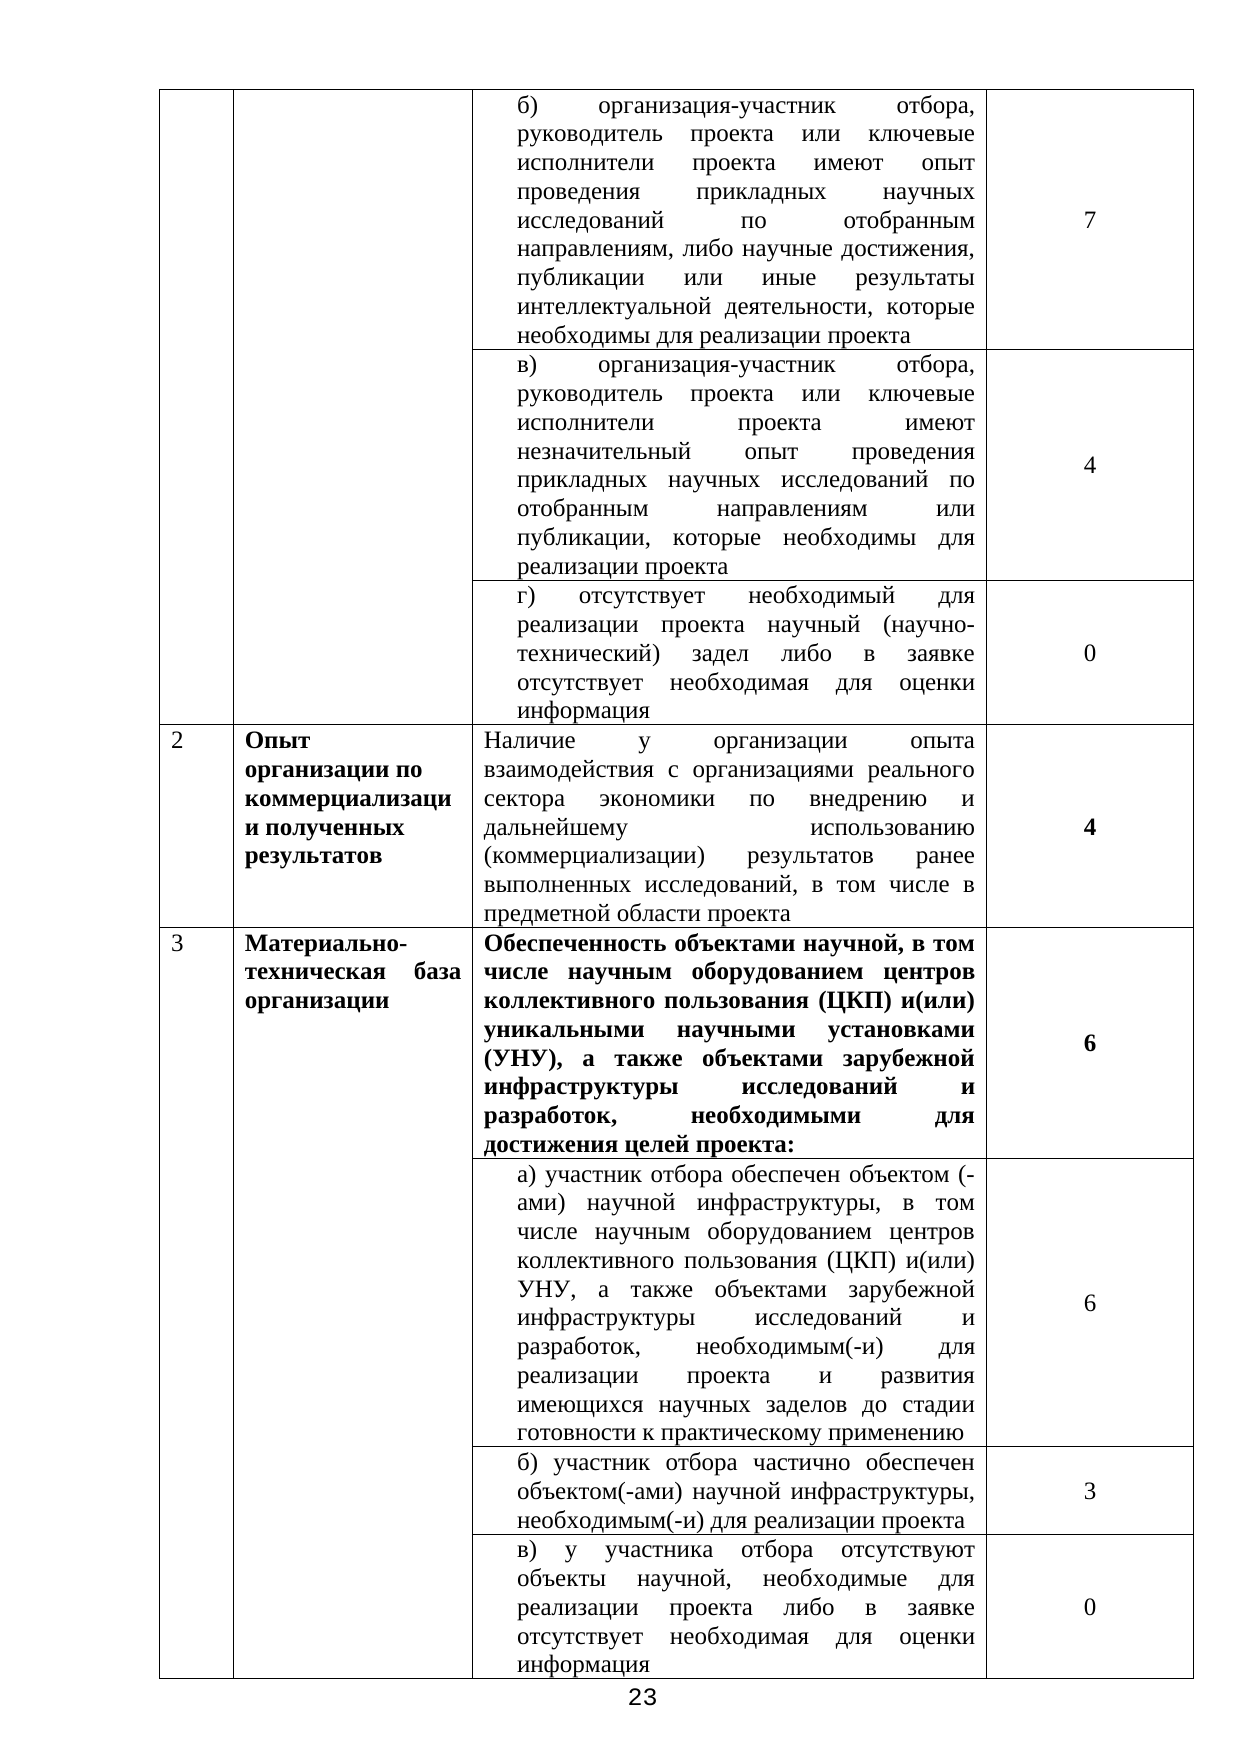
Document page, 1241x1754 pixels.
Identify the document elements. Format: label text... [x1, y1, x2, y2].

table_cell 2 [160, 725, 233, 927]
table_cell Наличие у организации опыта взаимодействия с организациями реального сектора экономики по внедрению и дальнейшему использованию (коммерциализации) результатов ранее выполненных исследований, в том числе в предметной области проекта [473, 725, 986, 927]
table_cell 3 [987, 1447, 1193, 1533]
table_cell б) участник отбора частично обеспечен объектом(-ами) научной инфраструктуры, необходимым(-и) для реализации проекта [473, 1447, 986, 1533]
table_cell 7 [987, 90, 1193, 348]
table_cell 0 [987, 1535, 1193, 1678]
table_cell 4 [987, 725, 1193, 927]
table_cell г) отсутствует необходимый для реализации проекта научный (научно-технический) задел либо в заявке отсутствует необходимая для оценки информация [473, 581, 986, 724]
table_cell б) организация-участник отбора, руководитель проекта или ключевые исполнители проекта имеют опыт проведения прикладных научных исследований по отобранным направлениям, либо научные достижения, публикации или иные результаты интеллектуальной деятельности, которые необходимы для реализации проекта [473, 90, 986, 348]
table_cell Опыт организации по коммерциализации полученных результатов [234, 725, 472, 927]
table_cell в) организация-участник отбора, руководитель проекта или ключевые исполнители проекта имеют незначительный опыт проведения прикладных научных исследований по отобранным направлениям или публикации, которые необходимы для реализации проекта [473, 350, 986, 579]
table_cell в) у участника отбора отсутствуют объекты научной, необходимые для реализации проекта либо в заявке отсутствует необходимая для оценки информация [473, 1535, 986, 1678]
table_cell Обеспеченность объектами научной, в том числе научным оборудованием центров коллективного пользования (ЦКП) и(или) уникальными научными установками (УНУ), а также объектами зарубежной инфраструктуры исследований и разработок, необходимыми для достижения целей проекта: [473, 928, 986, 1158]
table_cell 0 [987, 581, 1193, 724]
table_cell 6 [987, 928, 1193, 1158]
table_cell 3 [160, 928, 233, 1678]
table_cell а) участник отбора обеспечен объектом (-ами) научной инфраструктуры, в том числе научным оборудованием центров коллективного пользования (ЦКП) и(или) УНУ, а также объектами зарубежной инфраструктуры исследований и разработок, необходимым(-и) для реализации проекта и развития имеющихся научных заделов до стадии готовности к практическому применению [473, 1159, 986, 1446]
table_cell 4 [987, 350, 1193, 579]
table_cell 6 [987, 1159, 1193, 1446]
table_cell Материально-техническая база организации [234, 928, 472, 1678]
